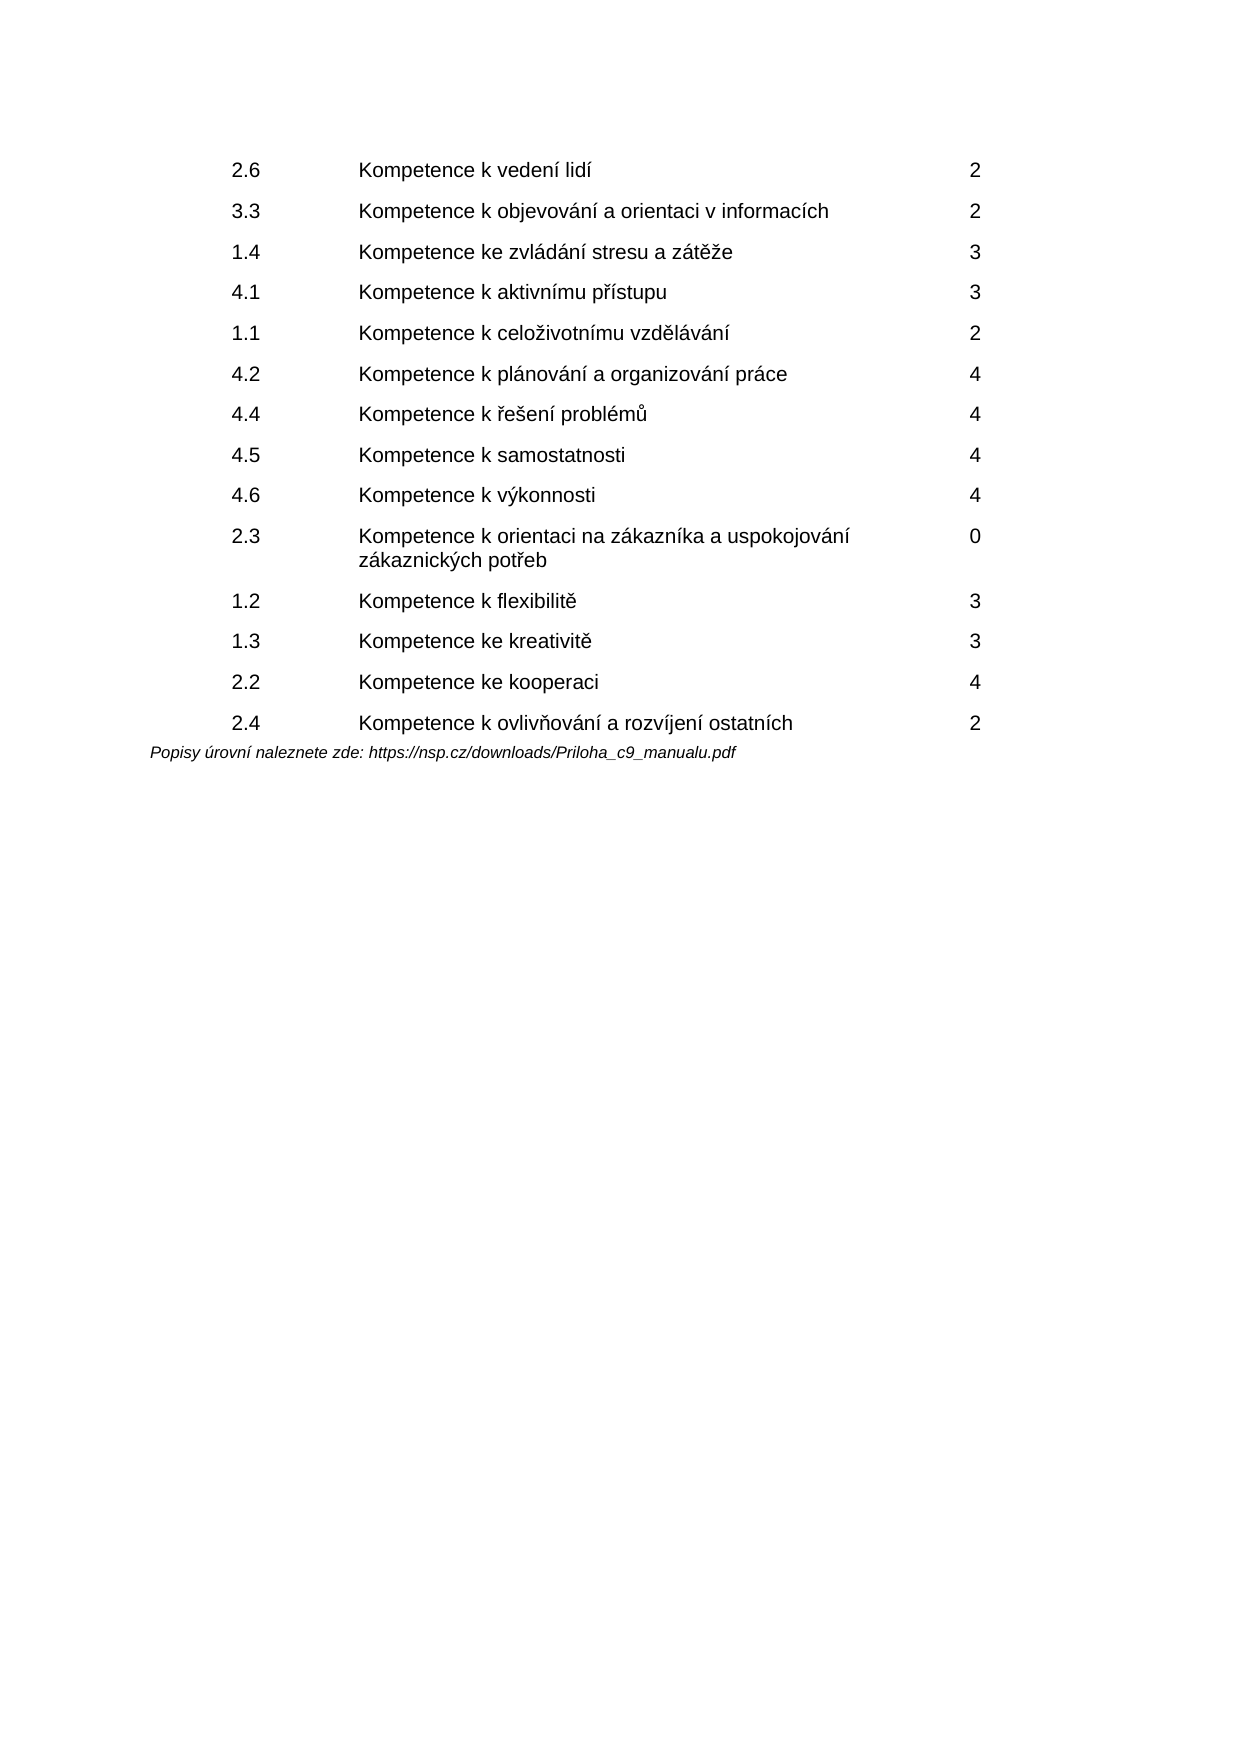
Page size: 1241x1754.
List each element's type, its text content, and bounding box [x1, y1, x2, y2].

table_cell Kompetence k aktivnímu přístupu [350, 272, 871, 312]
table_cell 3 [871, 272, 1079, 312]
table_cell 2 [871, 702, 1079, 743]
table_cell Kompetence k orientaci na zákazníka a uspokojování zákaznických potřeb [350, 516, 871, 580]
table_cell Kompetence k řešení problémů [350, 394, 871, 434]
table_cell 4 [871, 475, 1079, 516]
table_cell 1.4 [142, 231, 350, 272]
table_cell Kompetence ke zvládání stresu a zátěže [350, 231, 871, 272]
table_cell Kompetence k vedení lidí [350, 150, 871, 191]
table_cell 4.6 [142, 475, 350, 516]
table_cell 4 [871, 661, 1079, 702]
table_cell 0 [871, 516, 1079, 580]
table_cell 2.6 [142, 150, 350, 191]
table_cell 4.1 [142, 272, 350, 312]
table_cell 1.2 [142, 580, 350, 621]
table_cell 2 [871, 191, 1079, 231]
table_cell Kompetence ke kreativitě [350, 621, 871, 661]
table_cell 2.4 [142, 702, 350, 743]
table_cell 2.2 [142, 661, 350, 702]
table_cell Kompetence k plánování a organizování práce [350, 353, 871, 394]
table_cell Kompetence k celoživotnímu vzdělávání [350, 313, 871, 353]
table_cell Kompetence k samostatnosti [350, 434, 871, 475]
table_cell 4 [871, 353, 1079, 394]
table_cell 2 [871, 150, 1079, 191]
table_cell 4.4 [142, 394, 350, 434]
table_cell 4.5 [142, 434, 350, 475]
table_cell Kompetence k výkonnosti [350, 475, 871, 516]
table_cell 3 [871, 621, 1079, 661]
table_cell 4 [871, 434, 1079, 475]
table_cell 1.1 [142, 313, 350, 353]
table_cell Kompetence k flexibilitě [350, 580, 871, 621]
table_cell 2 [871, 313, 1079, 353]
text Popisy úrovní naleznete zde: https://nsp.cz/downloads/Priloha_c9_manualu.pdf [150, 743, 1090, 762]
table_cell 3 [871, 231, 1079, 272]
table_cell 2.3 [142, 516, 350, 580]
table_cell Kompetence k ovlivňování a rozvíjení ostatních [350, 702, 871, 743]
table_cell 1.3 [142, 621, 350, 661]
table_cell 3.3 [142, 191, 350, 231]
table_cell 4 [871, 394, 1079, 434]
table_cell 4.2 [142, 353, 350, 394]
table_cell Kompetence ke kooperaci [350, 661, 871, 702]
table_cell 3 [871, 580, 1079, 621]
table_cell Kompetence k objevování a orientaci v informacích [350, 191, 871, 231]
